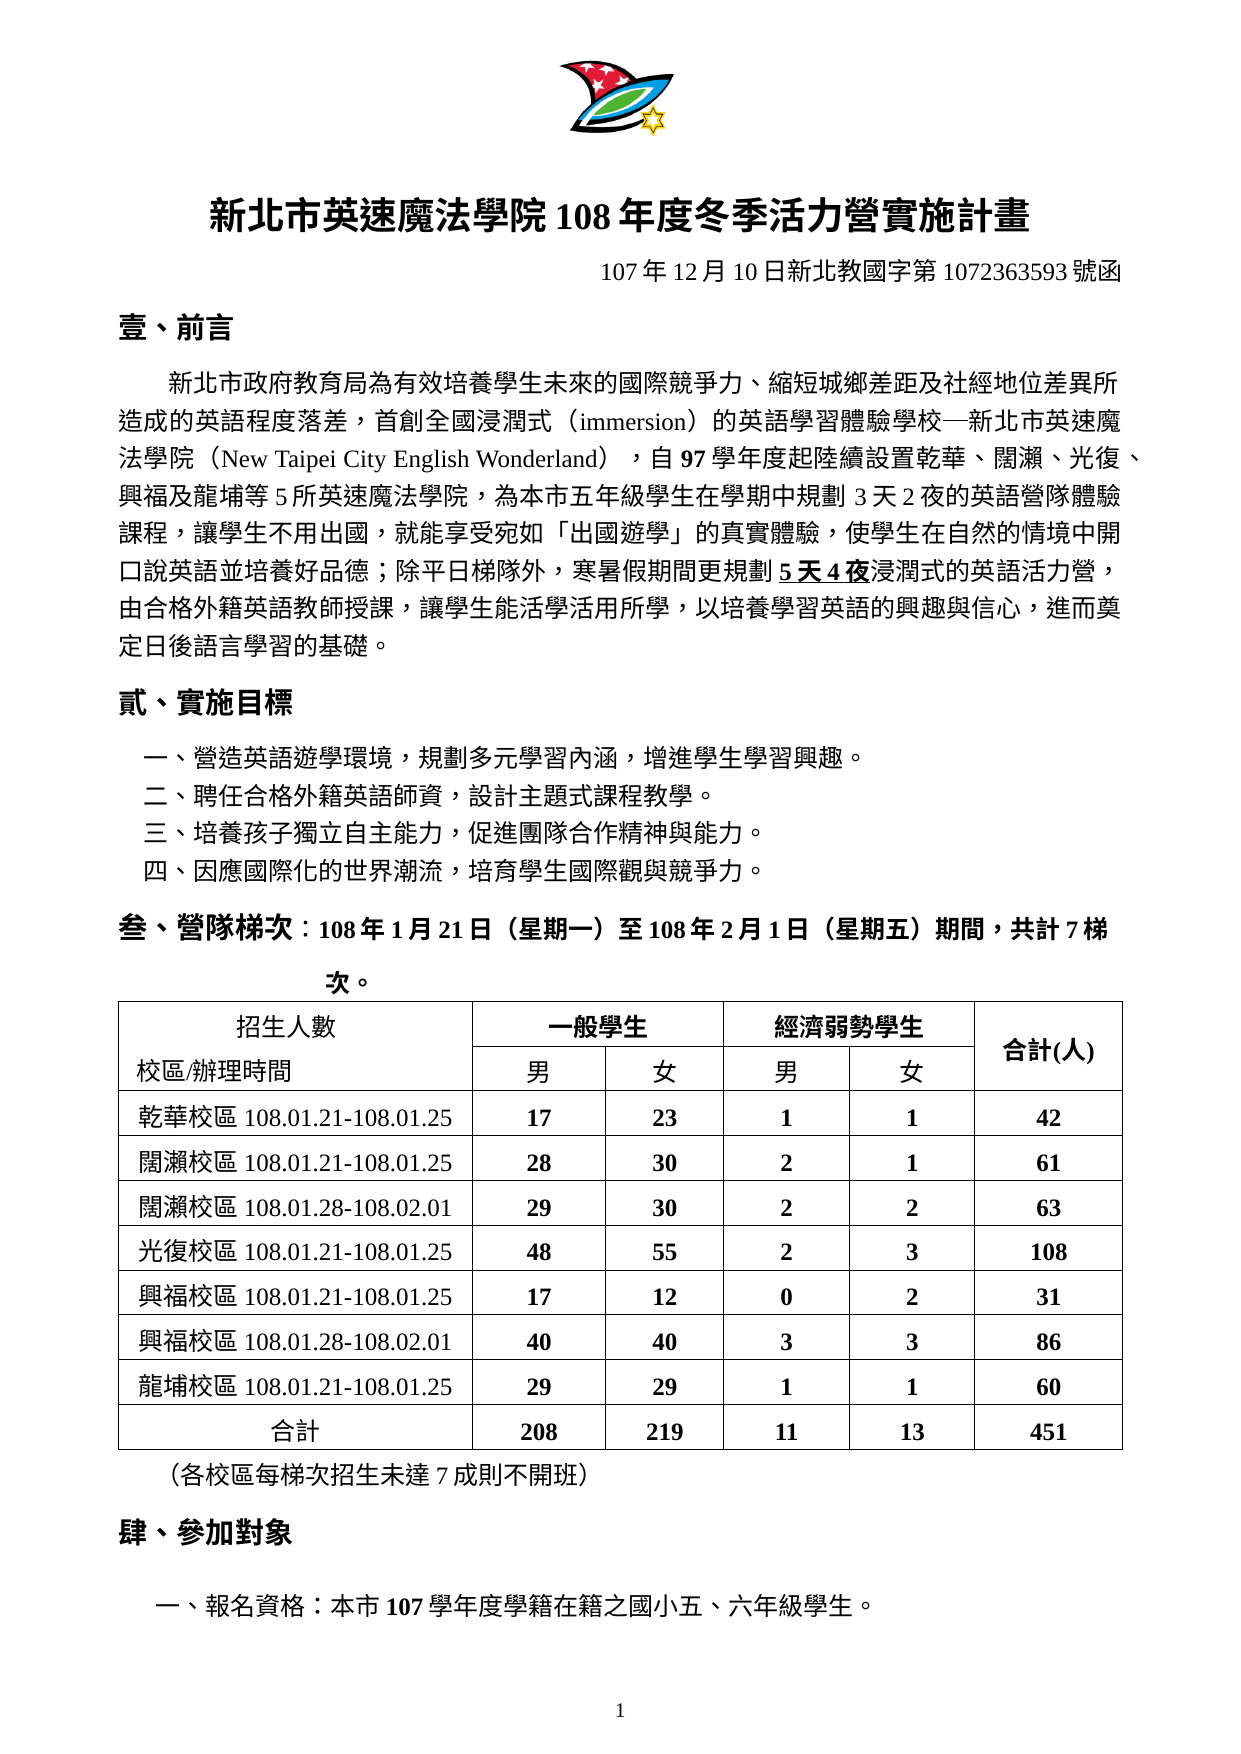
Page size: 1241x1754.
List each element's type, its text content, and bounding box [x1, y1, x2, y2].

text 二、聘任合格外籍英語師資，設計主題式課程教學。 [143, 776, 1122, 813]
table_cell 2 [724, 1226, 849, 1269]
text 一、報名資格：本市107學年度學籍在籍之國小五、六年級學生。 [156, 1568, 1122, 1627]
table_cell 女 [606, 1047, 723, 1090]
table_cell 光復校區108.01.21-108.01.25 [119, 1226, 472, 1269]
table_cell 3 [724, 1315, 849, 1359]
table_cell 男 [724, 1047, 849, 1090]
table_cell 28 [473, 1136, 605, 1180]
table_cell 0 [724, 1271, 849, 1314]
table_cell 30 [606, 1136, 723, 1180]
table_cell 29 [606, 1360, 723, 1404]
table_cell 17 [473, 1091, 605, 1135]
table_cell 55 [606, 1226, 723, 1269]
table_cell 40 [473, 1315, 605, 1359]
table_cell 451 [975, 1405, 1122, 1449]
table_cell 1 [724, 1360, 849, 1404]
picture [559, 47, 674, 137]
table_cell 1 [850, 1136, 974, 1180]
table_cell 11 [724, 1405, 849, 1449]
table_cell 1 [724, 1091, 849, 1135]
text 叁、營隊梯次：108年1月21日（星期一）至108年2月1日（星期五）期間，共計7梯次。 [118, 888, 1122, 1001]
table_cell 興福校區108.01.21-108.01.25 [119, 1271, 472, 1314]
table_cell 23 [606, 1091, 723, 1135]
text （各校區每梯次招生未達7成則不開班） [118, 1450, 1122, 1493]
table_cell 3 [850, 1315, 974, 1359]
table_cell 合計 [119, 1405, 472, 1449]
text 貳、實施目標 [118, 663, 1122, 738]
table_cell 乾華校區108.01.21-108.01.25 [119, 1091, 472, 1135]
table_cell 31 [975, 1271, 1122, 1314]
table_cell 2 [724, 1136, 849, 1180]
table_cell 40 [606, 1315, 723, 1359]
table_cell 興福校區108.01.28-108.02.01 [119, 1315, 472, 1359]
table_cell 龍埔校區108.01.21-108.01.25 [119, 1360, 472, 1404]
table_cell 30 [606, 1181, 723, 1225]
table_cell 42 [975, 1091, 1122, 1135]
text 三、培養孩子獨立自主能力，促進團隊合作精神與能力。 [143, 813, 1122, 851]
text 四、因應國際化的世界潮流，培育學生國際觀與競爭力。 [143, 851, 1122, 888]
table_cell 女 [850, 1047, 974, 1090]
text 肆、參加對象 [118, 1493, 1122, 1568]
table_header 一般學生 [473, 1002, 723, 1046]
table_cell 男 [473, 1047, 605, 1090]
text 壹、前言 [118, 288, 1122, 363]
text 一、營造英語遊學環境，規劃多元學習內涵，增進學生學習興趣。 [143, 738, 1122, 776]
table_cell 1 [850, 1091, 974, 1135]
table_cell 12 [606, 1271, 723, 1314]
table_cell 闊瀨校區108.01.21-108.01.25 [119, 1136, 472, 1180]
table_cell 60 [975, 1360, 1122, 1404]
table_cell 61 [975, 1136, 1122, 1180]
table_cell 29 [473, 1360, 605, 1404]
table_cell 2 [850, 1271, 974, 1314]
table_cell 29 [473, 1181, 605, 1225]
table_cell 17 [473, 1271, 605, 1314]
table_cell 3 [850, 1226, 974, 1269]
table_cell 1 [850, 1360, 974, 1404]
table_cell 208 [473, 1405, 605, 1449]
table_header 招生人數 校區/辦理時間 [119, 1002, 472, 1090]
text 107年12月10日新北教國字第1072363593號函 [118, 251, 1122, 288]
table_cell 108 [975, 1226, 1122, 1269]
text 新北市政府教育局為有效培養學生未來的國際競爭力、縮短城鄉差距及社經地位差異所造成的英語程度落差，首創全國浸潤式（immersion）的英語學習體驗學校─新北市英速魔法學院（New Taipei City English Wonderland），自97學年度起陸續設置乾華、闊瀨、光復、興福及龍埔等5所英速魔法學院，為本市五年級學生在學期中規劃3天2夜的英語營隊體驗課程，讓學生不用出國，就能享受宛如「出國遊學」的真實體驗，使學生在自然的情境中開口說英語並培養好品德；除平日梯隊外，寒暑假期間更規劃5天4夜浸潤式的英語活力營，由合格外籍英語教師授課，讓學生能活學活用所學，以培養學習英語的興趣與信心，進而奠定日後語言學習的基礎。 [118, 363, 1122, 663]
table_cell 2 [724, 1181, 849, 1225]
table_cell 闊瀨校區108.01.28-108.02.01 [119, 1181, 472, 1225]
table_cell 13 [850, 1405, 974, 1449]
table_cell 48 [473, 1226, 605, 1269]
table_cell 2 [850, 1181, 974, 1225]
table_cell 219 [606, 1405, 723, 1449]
text 新北市英速魔法學院108年度冬季活力營實施計畫 [118, 176, 1122, 251]
table_header 合計(人) [975, 1002, 1122, 1090]
table_header 經濟弱勢學生 [724, 1002, 974, 1046]
table_cell 86 [975, 1315, 1122, 1359]
table_cell 63 [975, 1181, 1122, 1225]
